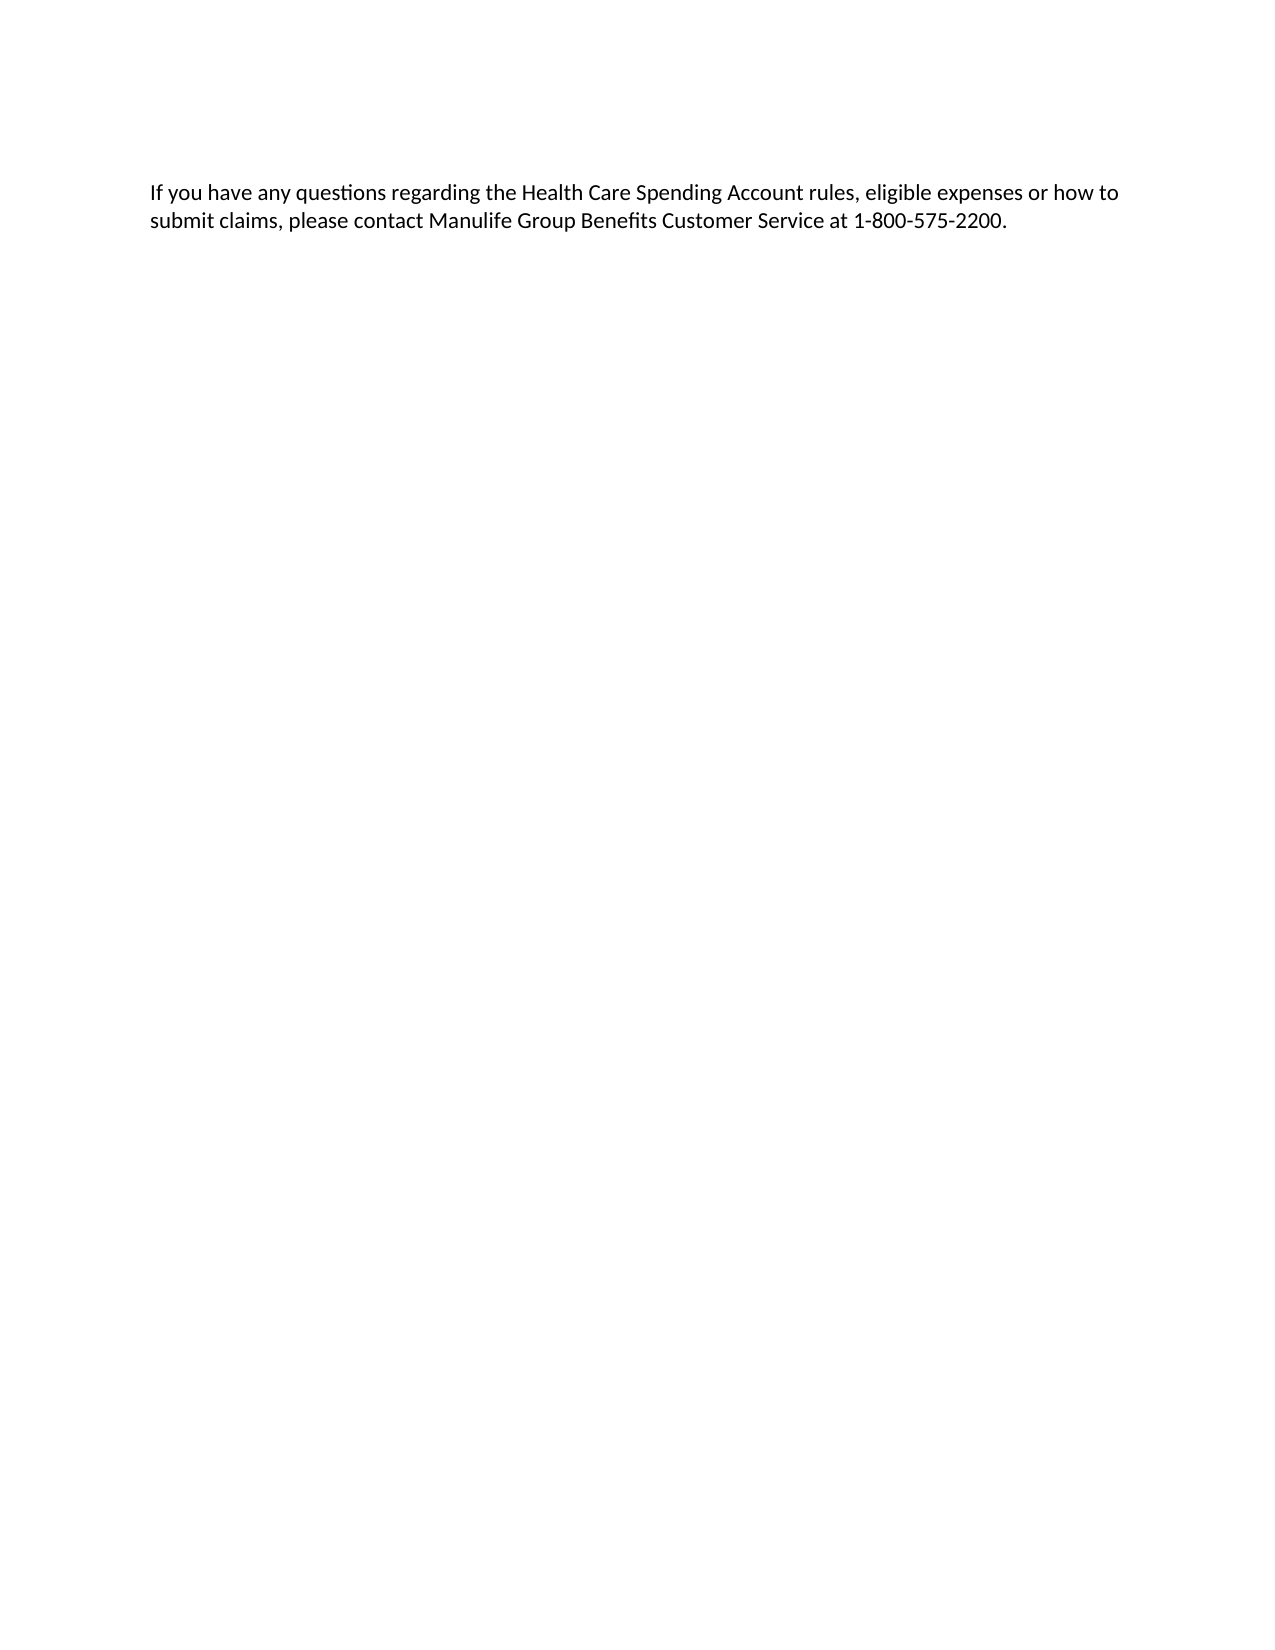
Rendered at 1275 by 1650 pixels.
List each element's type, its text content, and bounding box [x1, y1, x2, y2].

text If you have any questions regarding the Health Care Spending Account rules, eligible expenses or how to submit claims, please contact Manulife Group Benefits Customer Service at 1-800-575-2200. [150, 178, 1125, 234]
